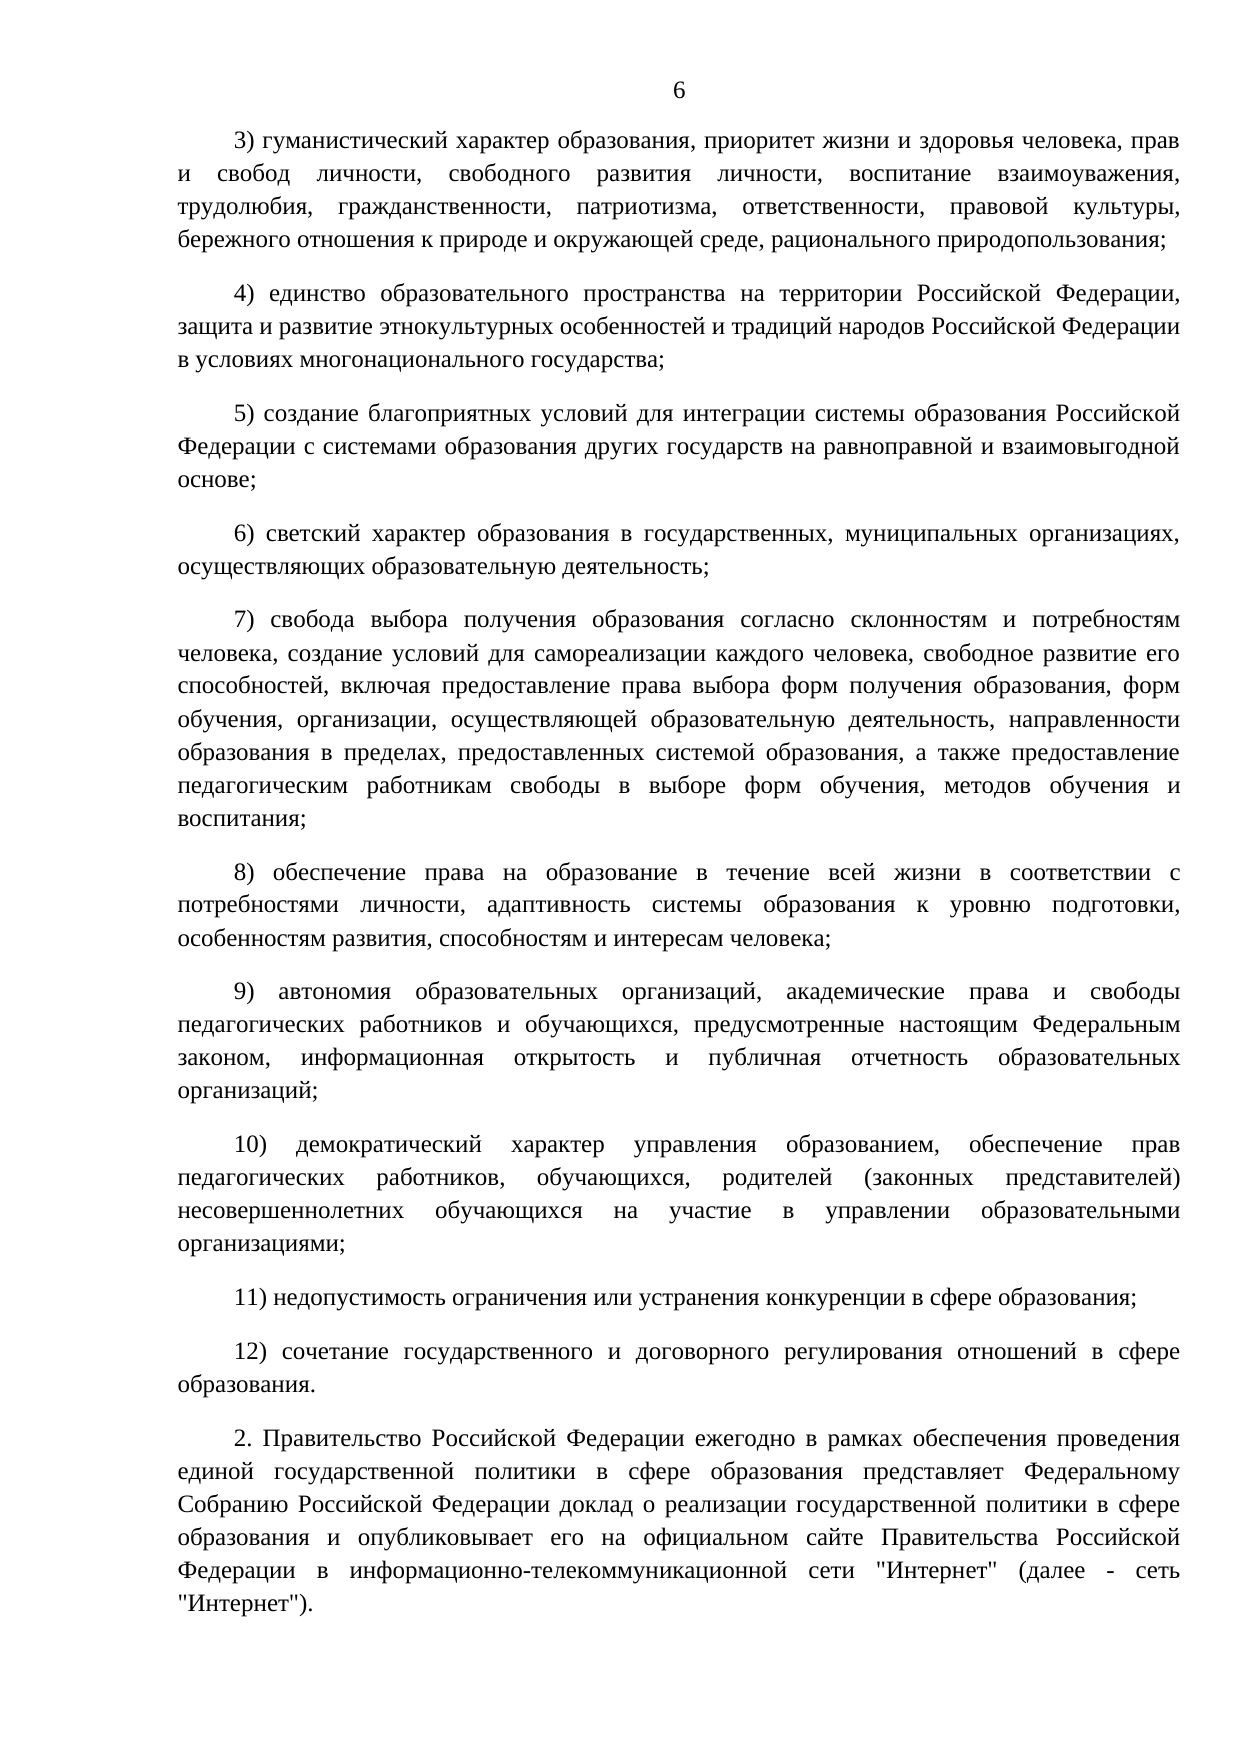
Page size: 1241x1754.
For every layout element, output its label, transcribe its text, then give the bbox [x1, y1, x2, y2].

text 4) единство образовательного пространства на территории Российской Федерации, защита и развитие этнокультурных особенностей и традиций народов Российской Федерации в условиях многонационального государства; [177, 278, 1181, 373]
text 2. Правительство Российской Федерации ежегодно в рамках обеспечения проведения единой государственной политики в сфере образования представляет Федеральному Собранию Российской Федерации доклад о реализации государственной политики в сфере образования и опубликовывает его на официальном сайте Правительства Российской Федерации в информационно-телекоммуникационной сети "Интернет" (далее - сеть "Интернет"). [177, 1423, 1181, 1617]
text 6) светский характер образования в государственных, муниципальных организациях, осуществляющих образовательную деятельность; [177, 518, 1181, 579]
text 11) недопустимость ограничения или устранения конкуренции в сфере образования; [177, 1282, 1181, 1311]
text 10) демократический характер управления образованием, обеспечение прав педагогических работников, обучающихся, родителей (законных представителей) несовершеннолетних обучающихся на участие в управлении образовательными организациями; [177, 1129, 1181, 1257]
text 3) гуманистический характер образования, приоритет жизни и здоровья человека, прав и свобод личности, свободного развития личности, воспитание взаимоуважения, трудолюбия, гражданственности, патриотизма, ответственности, правовой культуры, бережного отношения к природе и окружающей среде, рационального природопользования; [177, 125, 1181, 253]
text 9) автономия образовательных организаций, академические права и свободы педагогических работников и обучающихся, предусмотренные настоящим Федеральным законом, информационная открытость и публичная отчетность образовательных организаций; [177, 976, 1181, 1104]
text 5) создание благоприятных условий для интеграции системы образования Российской Федерации с системами образования других государств на равноправной и взаимовыгодной основе; [177, 398, 1181, 493]
text 7) свобода выбора получения образования согласно склонностям и потребностям человека, создание условий для самореализации каждого человека, свободное развитие его способностей, включая предоставление права выбора форм получения образования, форм обучения, организации, осуществляющей образовательную деятельность, направленности образования в пределах, предоставленных системой образования, а также предоставление педагогическим работникам свободы в выборе форм обучения, методов обучения и воспитания; [177, 604, 1181, 831]
text 8) обеспечение права на образование в течение всей жизни в соответствии с потребностями личности, адаптивность системы образования к уровню подготовки, особенностям развития, способностям и интересам человека; [177, 857, 1181, 951]
text 12) сочетание государственного и договорного регулирования отношений в сфере образования. [177, 1336, 1181, 1398]
